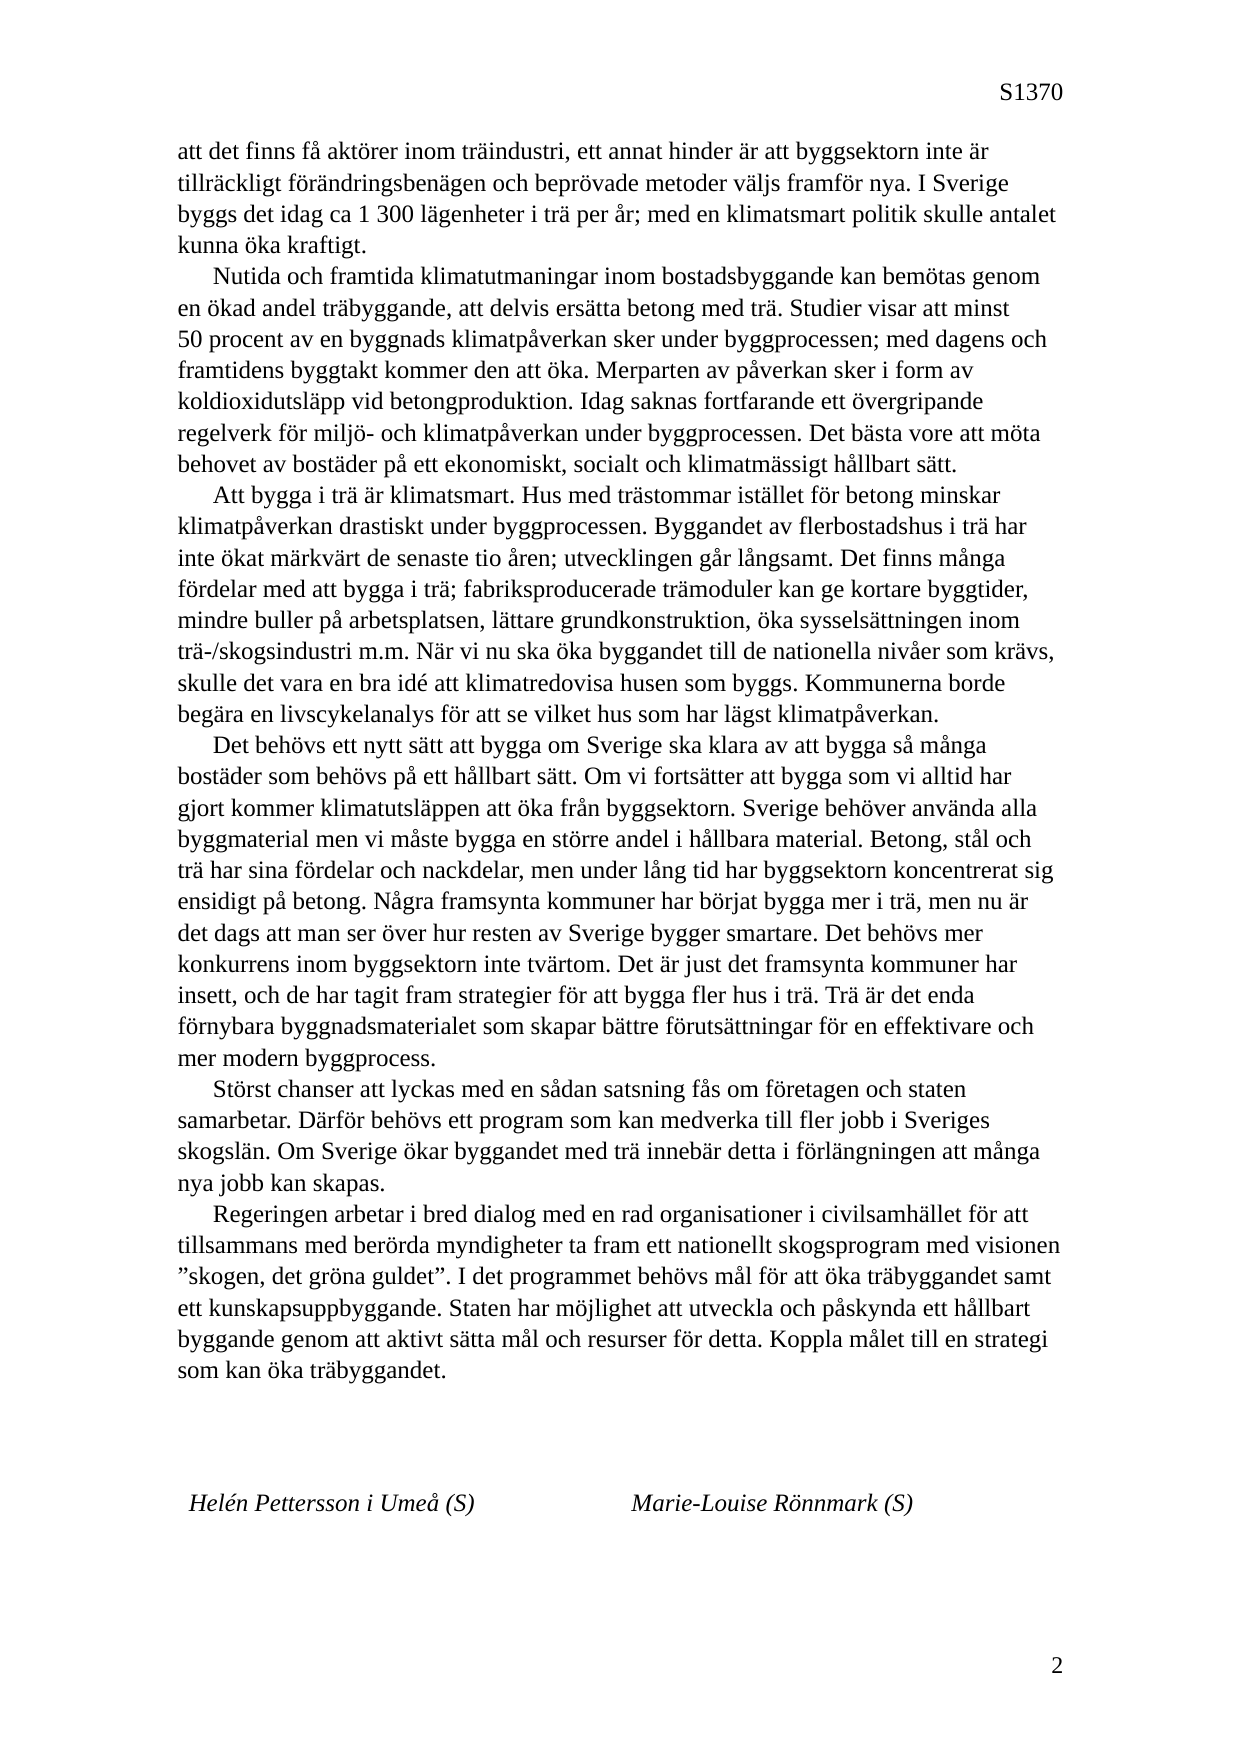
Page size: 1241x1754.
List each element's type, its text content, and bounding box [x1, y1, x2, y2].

text Det behövs ett nytt sätt att bygga om Sverige ska klara av att bygga så många bostäder som behövs på ett hållbart sätt. Om vi fortsätter att bygga som vi alltid har gjort kommer klimatutsläppen att öka från byggsektorn. Sverige behöver använda alla byggmaterial men vi måste bygga en större andel i hållbara material. Betong, stål och trä har sina fördelar och nackdelar, men under lång tid har byggsektorn koncentrerat sig ensidigt på betong. Några framsynta kommuner har börjat bygga mer i trä, men nu är det dags att man ser över hur resten av Sverige bygger smartare. Det behövs mer konkurrens inom byggsektorn inte tvärtom. Det är just det framsynta kommuner har insett, och de har tagit fram strategier för att bygga fler hus i trä. Trä är det enda förnybara byggnadsmaterialet som skapar bättre förutsättningar för en effektivare och mer modern byggprocess. [177, 728, 1063, 1071]
table_header Marie-Louise Rönnmark (S) [620, 1455, 1063, 1523]
text Regeringen arbetar i bred dialog med en rad organisationer i civilsamhället för att tillsammans med berörda myndigheter ta fram ett nationellt skogsprogram med visionen ”skogen, det gröna guldet”. I det programmet behövs mål för att öka träbyggandet samt ett kunskapsuppbyggande. Staten har möjlighet att utveckla och påskynda ett hållbart byggande genom att aktivt sätta mål och resurser för detta. Koppla målet till en strategi som kan öka träbyggandet. [177, 1196, 1063, 1384]
text Störst chanser att lyckas med en sådan satsning fås om företagen och staten samarbetar. Därför behövs ett program som kan medverka till fler jobb i Sveriges skogslän. Om Sverige ökar byggandet med trä innebär detta i förlängningen att många nya jobb kan skapas. [177, 1071, 1063, 1196]
text Att bygga i trä är klimatsmart. Hus med trästommar istället för betong minskar klimatpåverkan drastiskt under byggprocessen. Byggandet av flerbostadshus i trä har inte ökat märkvärt de senaste tio åren; utvecklingen går långsamt. Det finns många fördelar med att bygga i trä; fabriksproducerade trämoduler kan ge kortare byggtider, mindre buller på arbetsplatsen, lättare grundkonstruktion, öka sysselsättningen inom trä-/skogsindustri m.m. När vi nu ska öka byggandet till de nationella nivåer som krävs, skulle det vara en bra idé att klimatredovisa husen som byggs. Kommunerna borde begära en livscykelanalys för att se vilket hus som har lägst klimatpåverkan. [177, 478, 1063, 728]
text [177, 134, 1063, 259]
table_header Helén Pettersson i Umeå (S) [177, 1455, 620, 1523]
text Nutida och framtida klimatutmaningar inom bostadsbyggande kan bemötas genom en ökad andel träbyggande, att delvis ersätta betong med trä. Studier visar att minst 50 procent av en byggnads klimatpåverkan sker under byggprocessen; med dagens och framtidens byggtakt kommer den att öka. Merparten av påverkan sker i form av koldioxidutsläpp vid betongproduktion. Idag saknas fortfarande ett övergripande regelverk för miljö- och klimatpåverkan under byggprocessen. Det bästa vore att möta behovet av bostäder på ett ekonomiskt, socialt och klimatmässigt hållbart sätt. [177, 259, 1063, 478]
